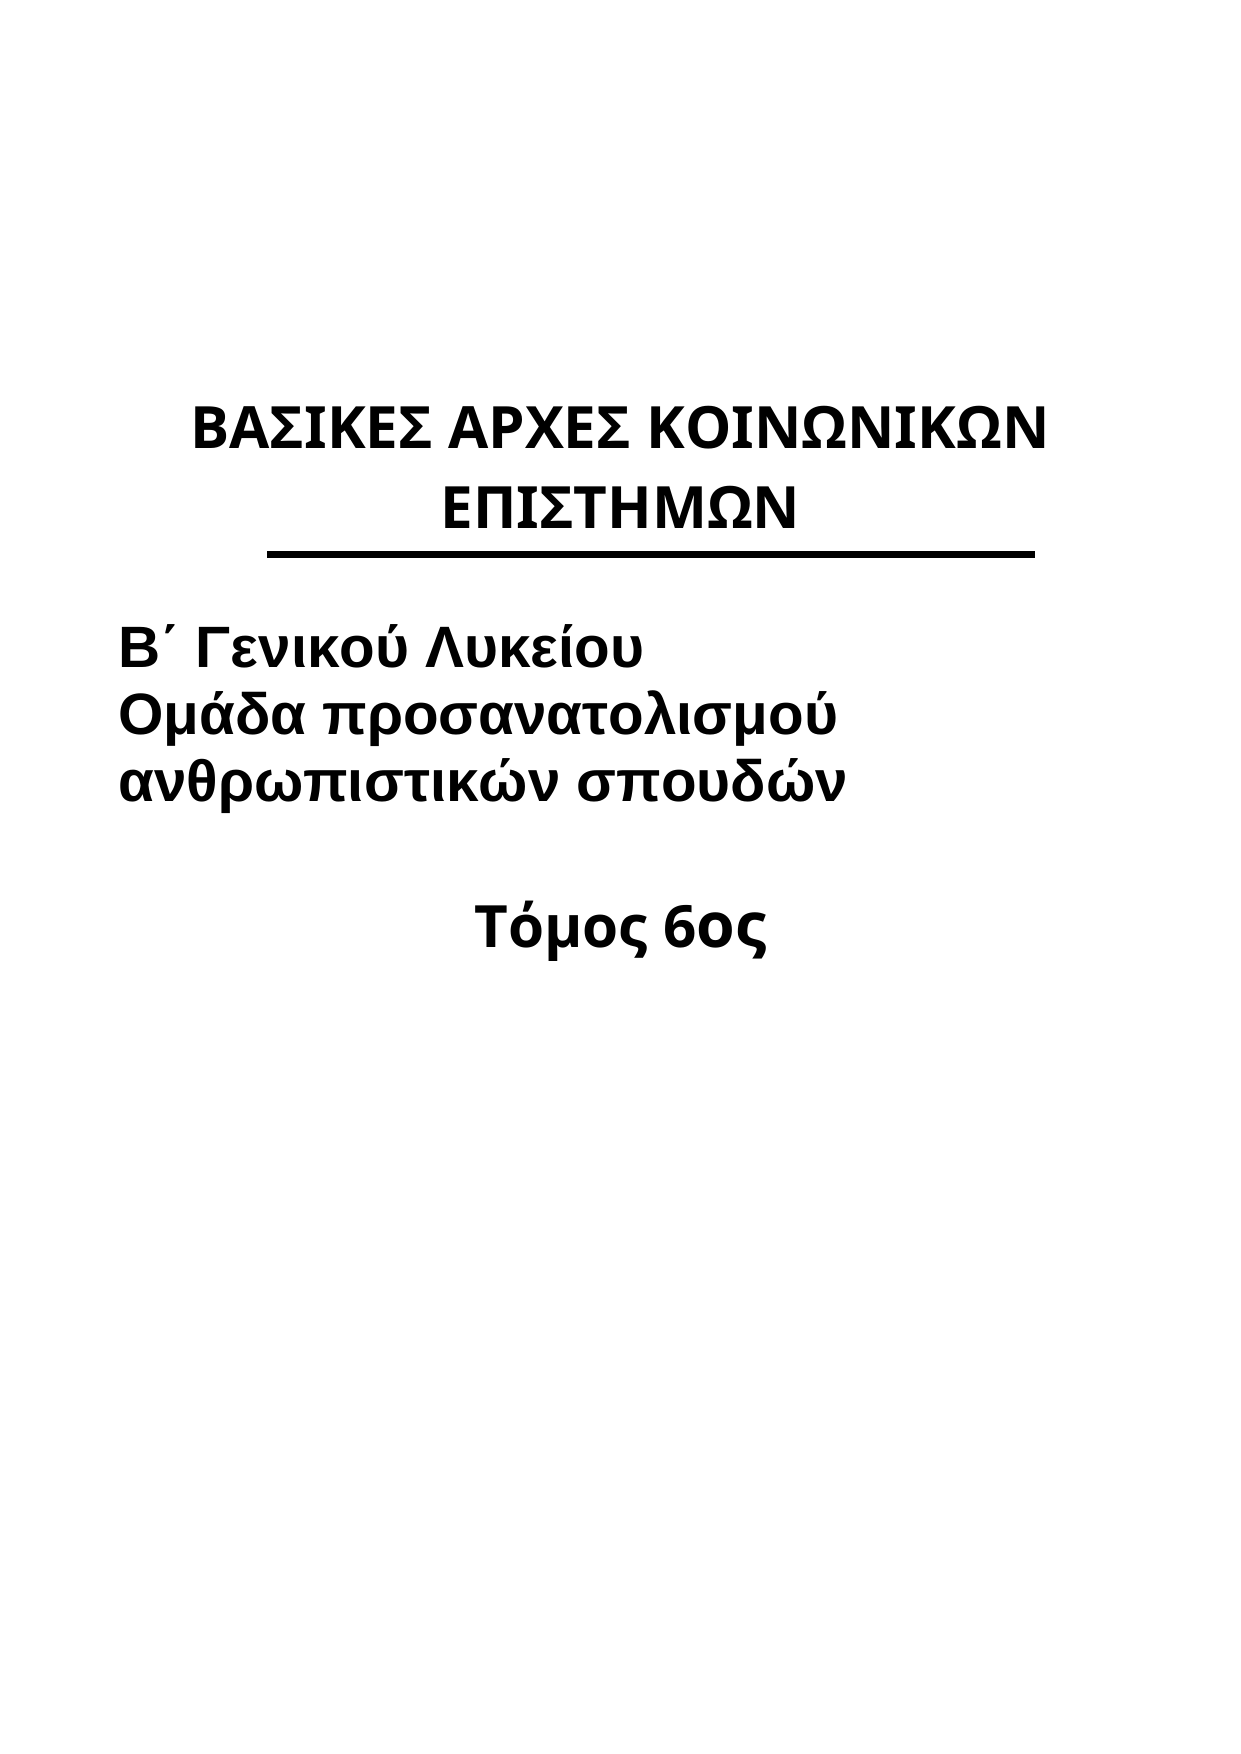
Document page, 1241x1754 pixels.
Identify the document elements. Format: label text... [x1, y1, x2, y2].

text Τόμος 6ος [118, 881, 1122, 966]
text Β΄ Γενικού Λυκείου [118, 612, 1122, 679]
text ΒΑΣΙΚΕΣ ΑΡΧΕΣ ΚΟΙΝΩΝΙΚΩΝ ΕΠΙΣΤΗΜΩΝ [118, 386, 1122, 545]
text Ομάδα προσανατολισμού ανθρωπιστικών σπουδών [118, 679, 1122, 814]
